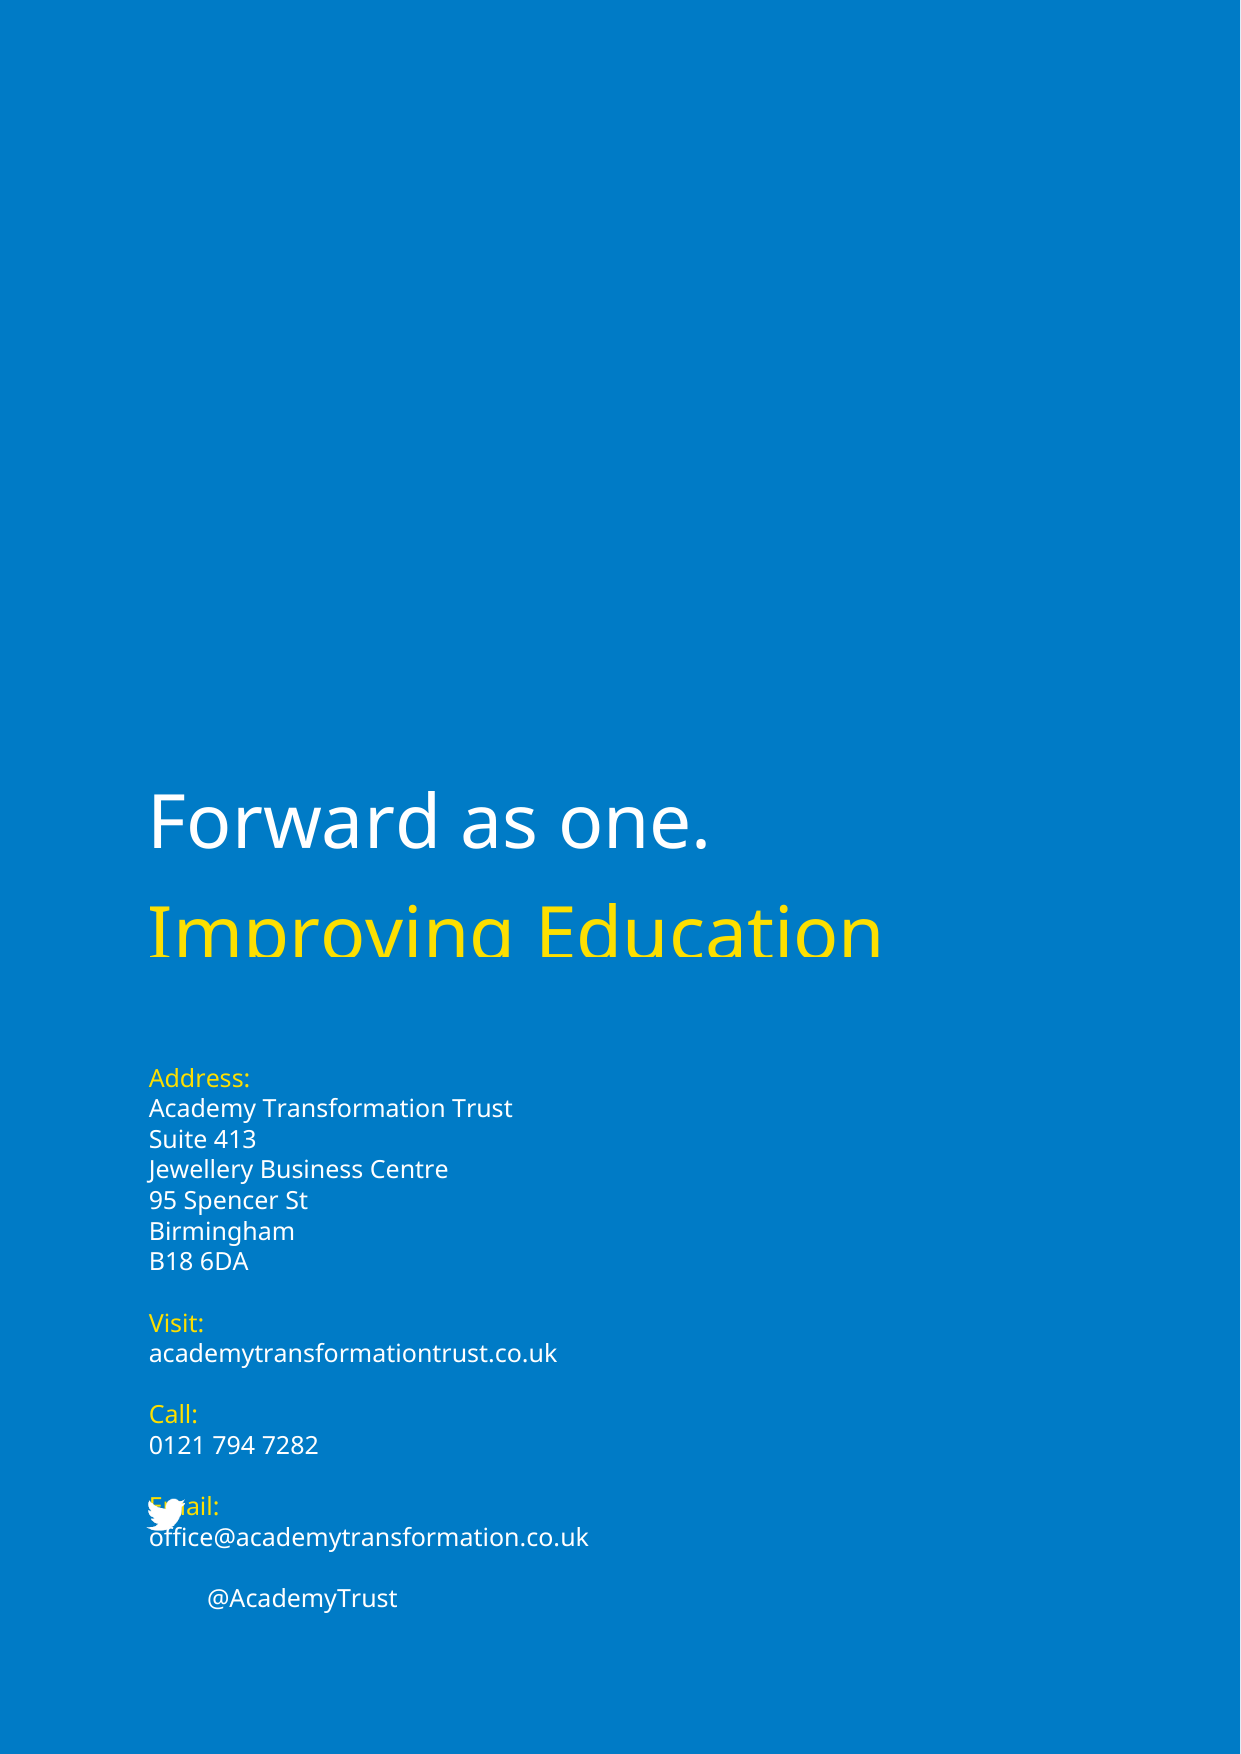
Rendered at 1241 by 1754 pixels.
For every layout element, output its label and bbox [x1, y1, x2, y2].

picture [146, 1498, 186, 1531]
